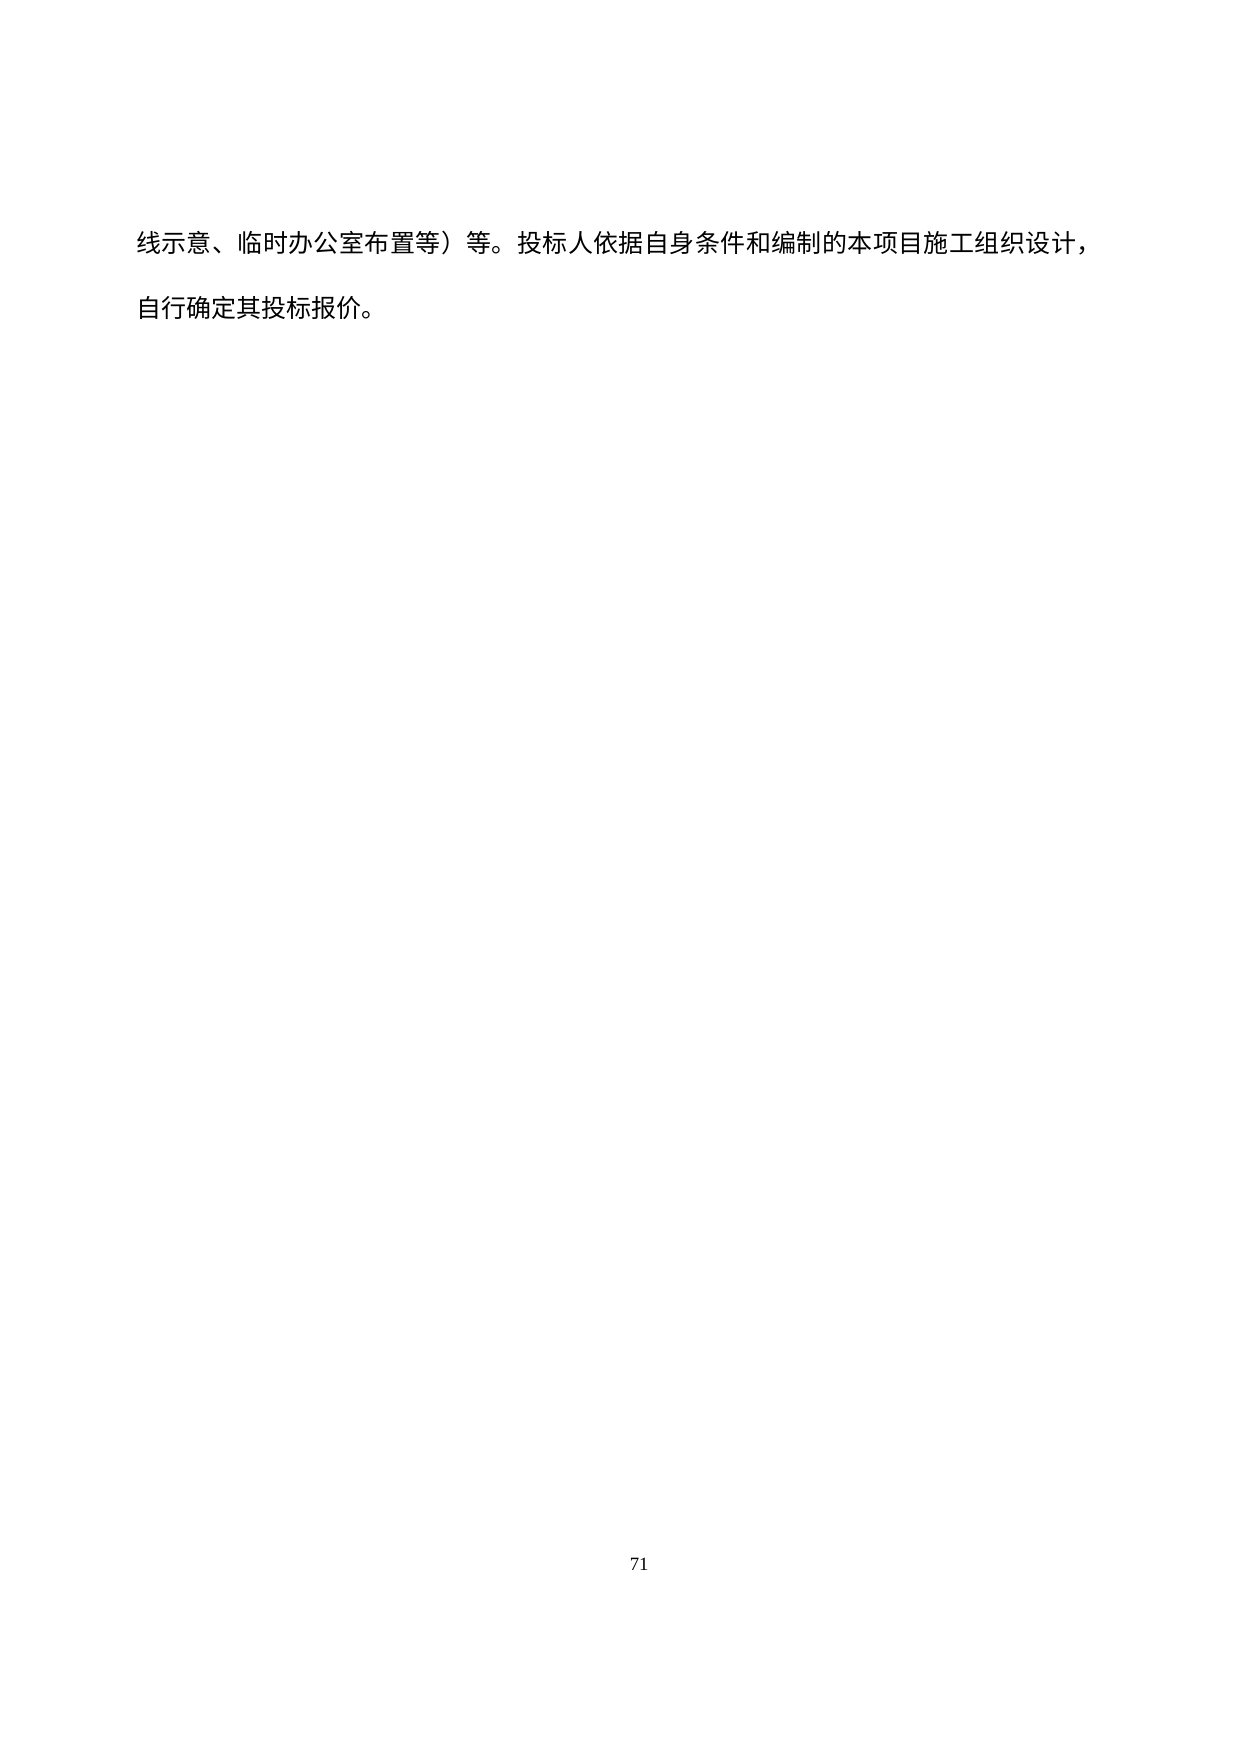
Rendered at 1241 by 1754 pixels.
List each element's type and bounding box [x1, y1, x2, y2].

text [136, 209, 1104, 339]
